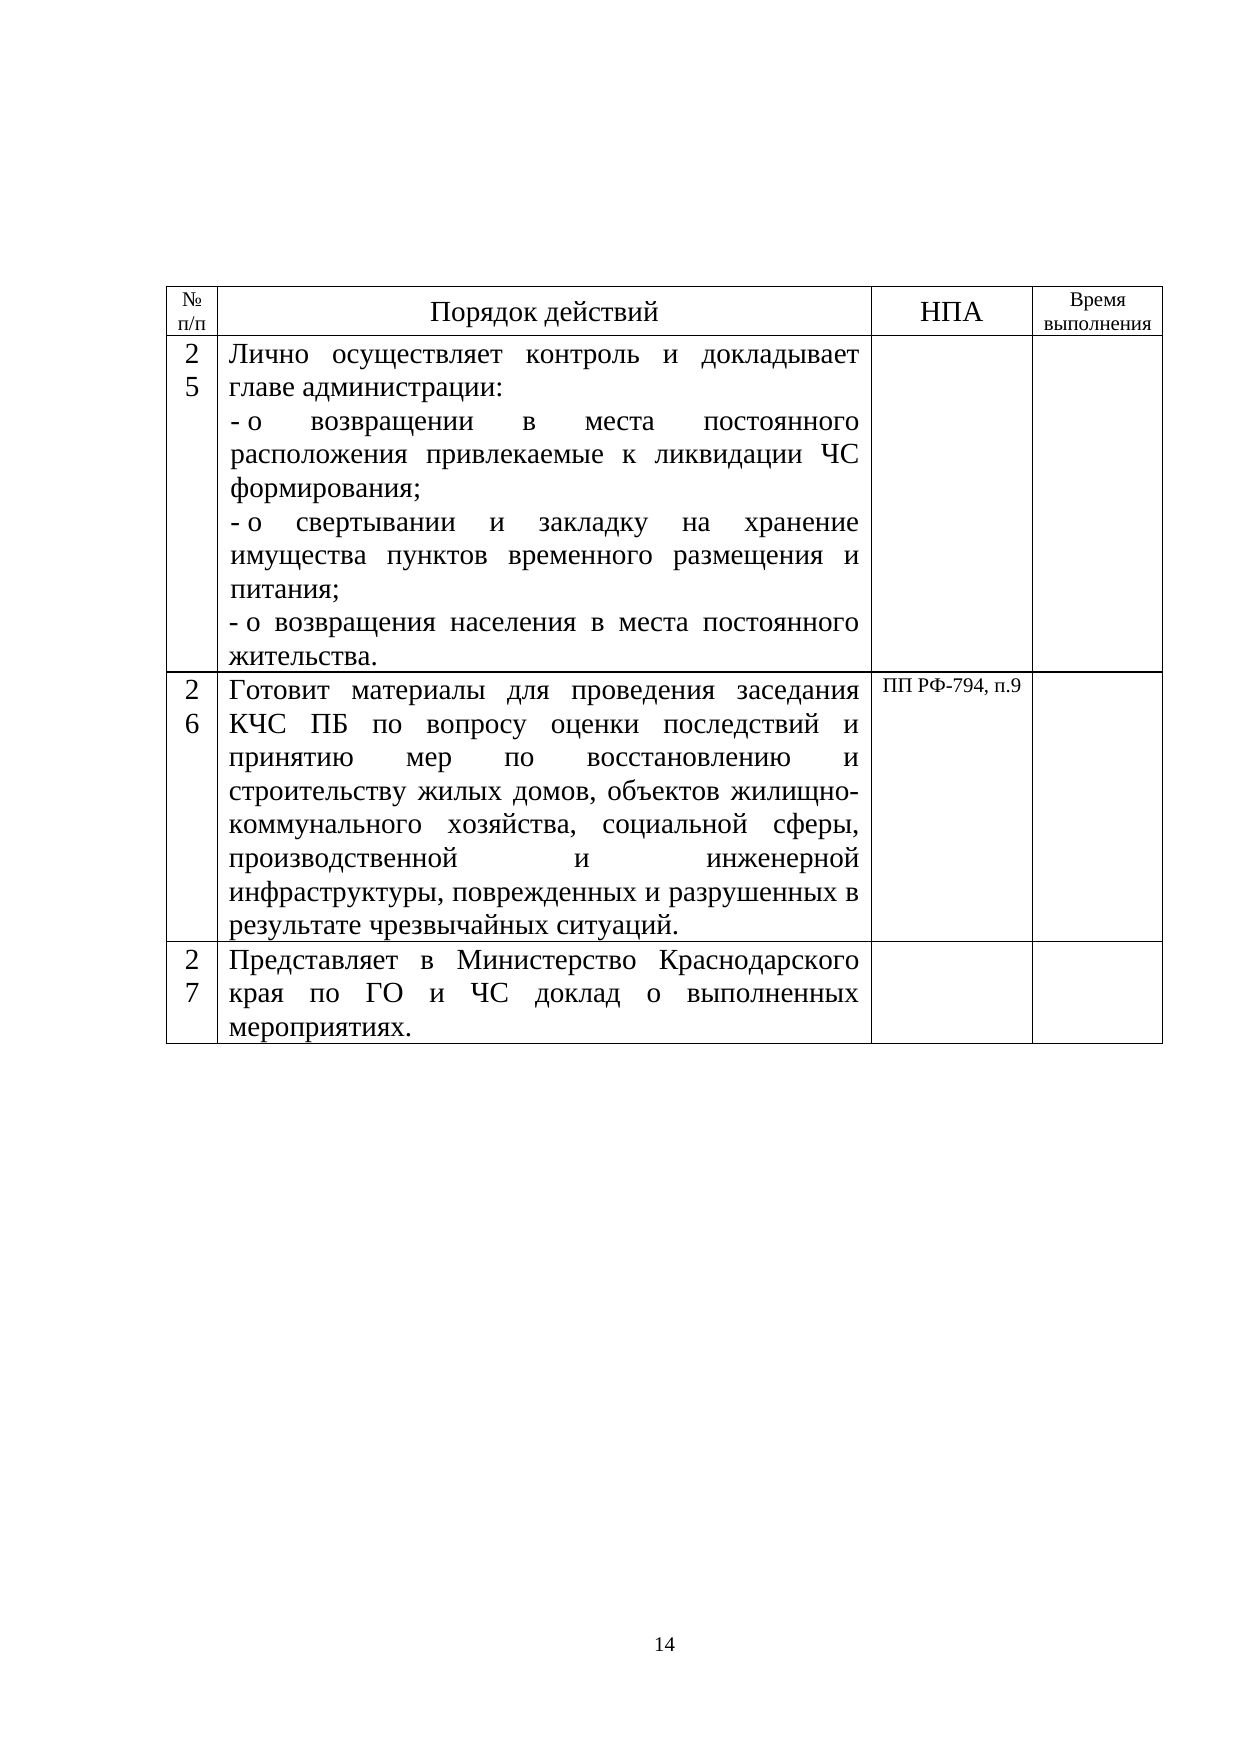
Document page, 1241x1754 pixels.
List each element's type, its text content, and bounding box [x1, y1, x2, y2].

table_cell [872, 336, 1032, 671]
table_cell [1033, 673, 1162, 941]
table_cell Лично осуществляет контроль и докладывает главе администрации: - о возвращении в места постоянного расположения привлекаемые к ликвидации ЧС формирования; - о свертывании и закладку на хранение имущества пунктов временного размещения и питания; - о возвращения населения в места постоянного жительства. [218, 336, 871, 671]
table_cell Представляет в Министерство Краснодарского края по ГО и ЧС доклад о выполненных мероприятиях. [218, 942, 871, 1042]
table_header НПА [872, 287, 1032, 335]
table_header № п/п [167, 287, 217, 335]
table_header Порядок действий [218, 287, 871, 335]
table_cell [1033, 942, 1162, 1042]
table_cell ПП РФ-794, п.9 [872, 673, 1032, 941]
table_header Время выполнения [1033, 287, 1162, 335]
table_cell 26 [167, 673, 217, 941]
table_cell 25 [167, 336, 217, 671]
table_cell 27 [167, 942, 217, 1042]
table_cell [872, 942, 1032, 1042]
table_cell [1033, 336, 1162, 671]
table_cell Готовит материалы для проведения заседания КЧС ПБ по вопросу оценки последствий и принятию мер по восстановлению и строительству жилых домов, объектов жилищно-коммунального хозяйства, социальной сферы, производственной и инженерной инфраструктуры, поврежденных и разрушенных в результате чрезвычайных ситуаций. [218, 673, 871, 941]
